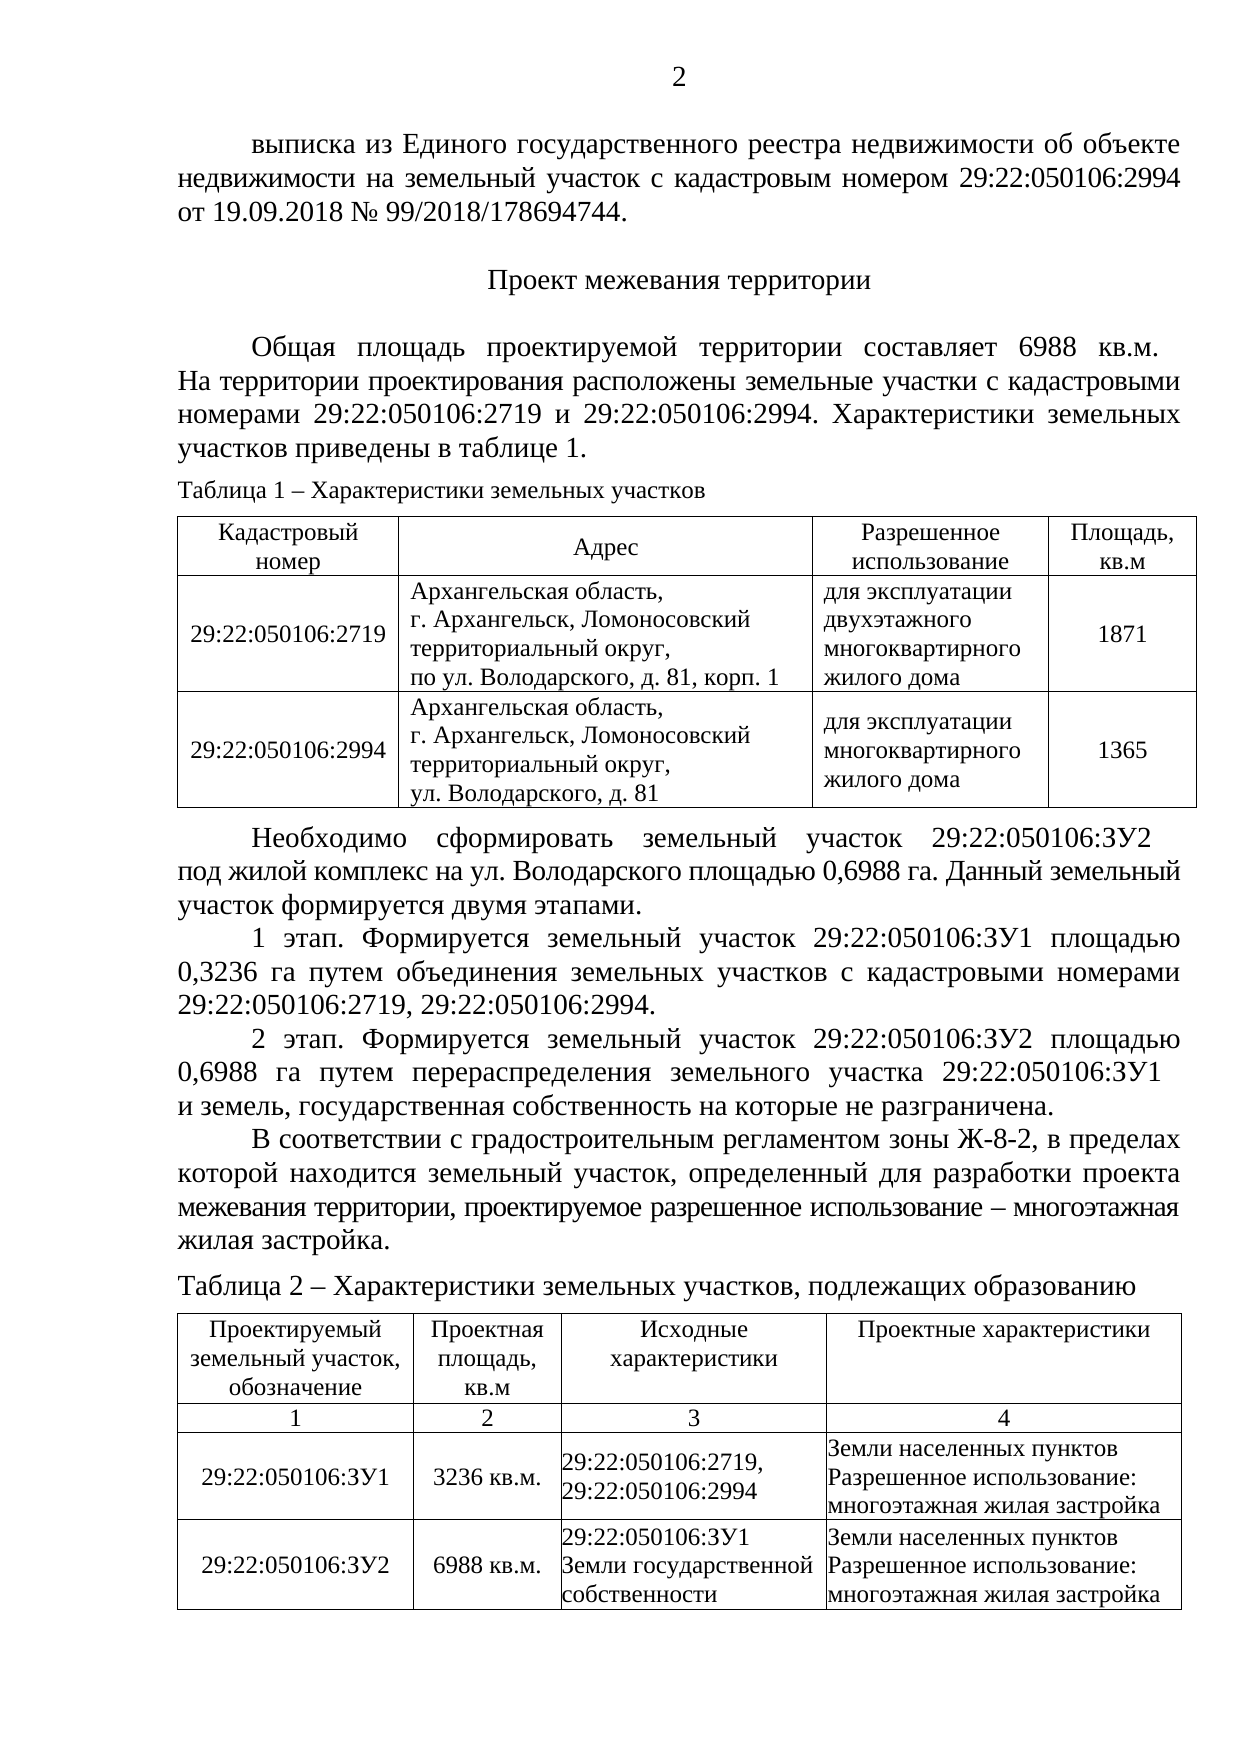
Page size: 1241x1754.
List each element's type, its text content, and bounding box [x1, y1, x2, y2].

table_cell 1 [178, 1404, 413, 1432]
table_cell Архангельская область, г. Архангельск, Ломоносовский территориальный округ, ул. Володарского, д. 81 [399, 692, 812, 807]
text Проект межевания территории [177, 262, 1181, 296]
table_cell 3236 кв.м. [414, 1433, 561, 1519]
text выписка из Единого государственного реестра недвижимости об объекте недвижимости на земельный участок с кадастровым номером 29:22:050106:2994 от 19.09.2018 № 99/2018/178694744. [177, 126, 1181, 228]
table_cell для эксплуатации многоквартирного жилого дома [813, 692, 1048, 807]
text 2 этап. Формируется земельный участок 29:22:050106:ЗУ2 площадью 0,6988 га путем перераспределения земельного участка 29:22:050106:ЗУ1 и земель, государственная собственность на которые не разграничена. [177, 1021, 1181, 1122]
table_cell 4 [827, 1404, 1181, 1432]
table_cell 29:22:050106:ЗУ1 [178, 1433, 413, 1519]
table_cell 29:22:050106:2719, 29:22:050106:2994 [562, 1433, 826, 1519]
table_cell 29:22:050106:ЗУ1 Земли государственной собственности [562, 1520, 826, 1609]
table_header Площадь, кв.м [1049, 517, 1196, 575]
table_header Кадастровый номер [178, 517, 398, 575]
table_cell 2 [414, 1404, 561, 1432]
text Необходимо сформировать земельный участок 29:22:050106:ЗУ2 под жилой комплекс на ул. Володарского площадью 0,6988 га. Данный земельный участок формируется двумя этапами. [177, 820, 1181, 920]
table_cell 29:22:050106:2719 [178, 576, 398, 691]
text Таблица 2 – Характеристики земельных участков, подлежащих образованию [177, 1268, 1181, 1301]
table_header Проектная площадь, кв.м [414, 1314, 561, 1402]
table_header Разрешенное использование [813, 517, 1048, 575]
text 1 этап. Формируется земельный участок 29:22:050106:ЗУ1 площадью 0,3236 га путем объединения земельных участков с кадастровыми номерами 29:22:050106:2719, 29:22:050106:2994. [177, 920, 1181, 1021]
table_header Исходные характеристики [562, 1314, 826, 1402]
table_cell 6988 кв.м. [414, 1520, 561, 1609]
text В соответствии с градостроительным регламентом зоны Ж-8-2, в пределах которой находится земельный участок, определенный для разработки проекта межевания территории, проектируемое разрешенное использование – многоэтажная жилая застройка. [177, 1122, 1181, 1256]
table_header Проектируемый земельный участок, обозначение [178, 1314, 413, 1402]
table_header Проектные характеристики [827, 1314, 1181, 1402]
table_cell Земли населенных пунктов Разрешенное использование: многоэтажная жилая застройка [827, 1520, 1181, 1609]
table_cell Земли населенных пунктов Разрешенное использование: многоэтажная жилая застройка [827, 1433, 1181, 1519]
text Общая площадь проектируемой территории составляет 6988 кв.м. На территории проектирования расположены земельные участки с кадастровыми номерами 29:22:050106:2719 и 29:22:050106:2994. Характеристики земельных участков приведены в таблице 1. [177, 329, 1181, 463]
text Таблица 1 – Характеристики земельных участков [177, 475, 1181, 504]
table_cell Архангельская область, г. Архангельск, Ломоносовский территориальный округ, по ул. Володарского, д. 81, корп. 1 [399, 576, 812, 691]
table_cell 3 [562, 1404, 826, 1432]
table_cell 1871 [1049, 576, 1196, 691]
table_cell 1365 [1049, 692, 1196, 807]
table_header Адрес [399, 517, 812, 575]
table_cell 29:22:050106:2994 [178, 692, 398, 807]
table_cell для эксплуатации двухэтажного многоквартирного жилого дома [813, 576, 1048, 691]
table_cell 29:22:050106:ЗУ2 [178, 1520, 413, 1609]
